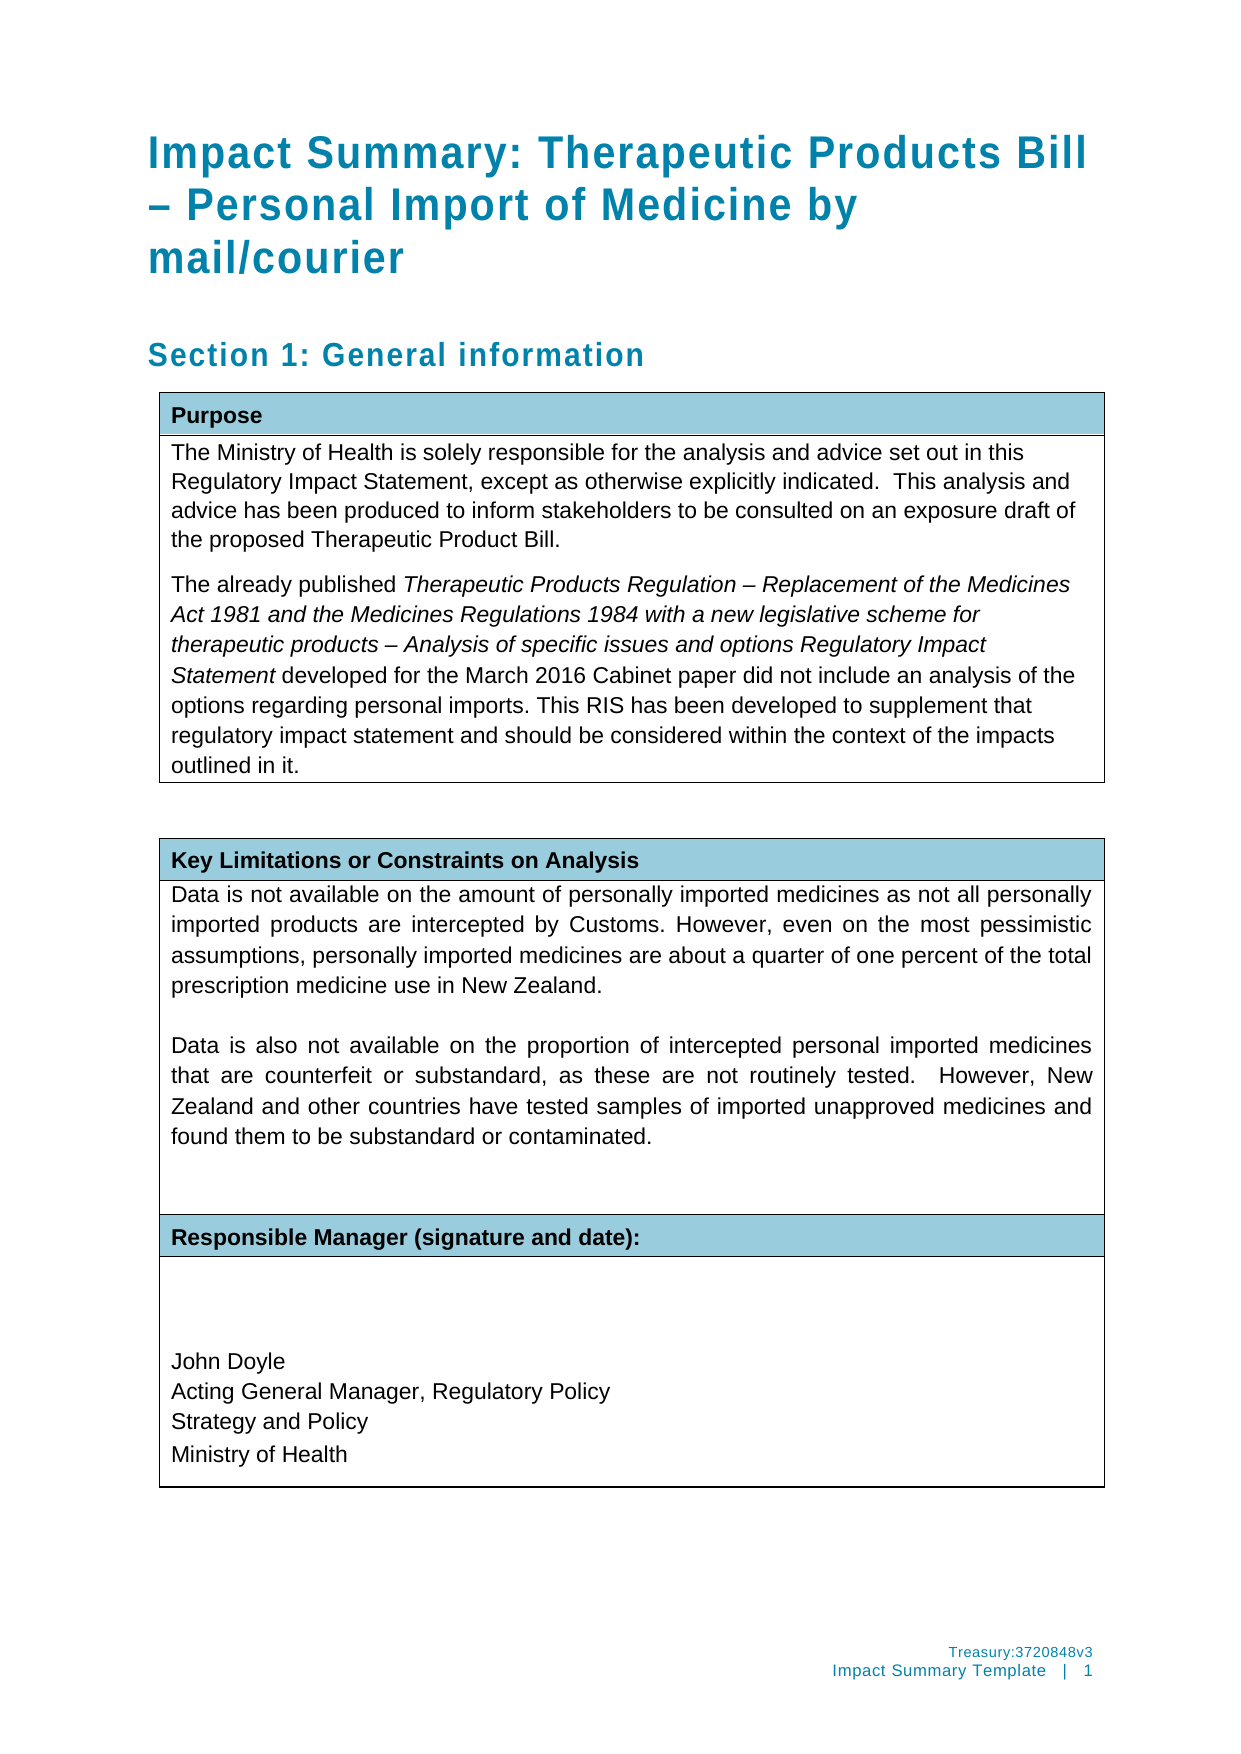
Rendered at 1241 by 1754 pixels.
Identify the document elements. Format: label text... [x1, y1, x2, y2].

table_header Purpose [160, 393, 1104, 434]
table_cell Data is not available on the amount of personally imported medicines as not all personally imported products are intercepted by Customs. However, even on the most pessimistic assumptions, personally imported medicines are about a quarter of one percent of the total prescription medicine use in New Zealand. Data is also not available on the proportion of intercepted personal imported medicines that are counterfeit or substandard, as these are not routinely tested. However, New Zealand and other countries have tested samples of imported unapproved medicines and found them to be substandard or contaminated. [160, 881, 1104, 1213]
subtitle Impact Summary: Therapeutic Products Bill – Personal Import of Medicine by mail/courier [148, 125, 1092, 283]
table_cell The Ministry of Health is solely responsible for the analysis and advice set out in this Regulatory Impact Statement, except as otherwise explicitly indicated. This analysis and advice has been produced to inform stakeholders to be consulted on an exposure draft of the proposed Therapeutic Product Bill. The already published Therapeutic Products Regulation – Replacement of the Medicines Act 1981 and the Medicines Regulations 1984 with a new legislative scheme for therapeutic products – Analysis of specific issues and options Regulatory Impact Statement developed for the March 2016 Cabinet paper did not include an analysis of the options regarding personal imports. This RIS has been developed to supplement that regulatory impact statement and should be considered within the context of the impacts outlined in it. [160, 436, 1104, 782]
subtitle Section 1: General information [148, 335, 1092, 373]
table_cell John Doyle Acting General Manager, Regulatory Policy Strategy and Policy Ministry of Health [160, 1257, 1104, 1486]
table_header Key Limitations or Constraints on Analysis [160, 839, 1104, 880]
table_cell Responsible Manager (signature and date): [160, 1215, 1104, 1256]
